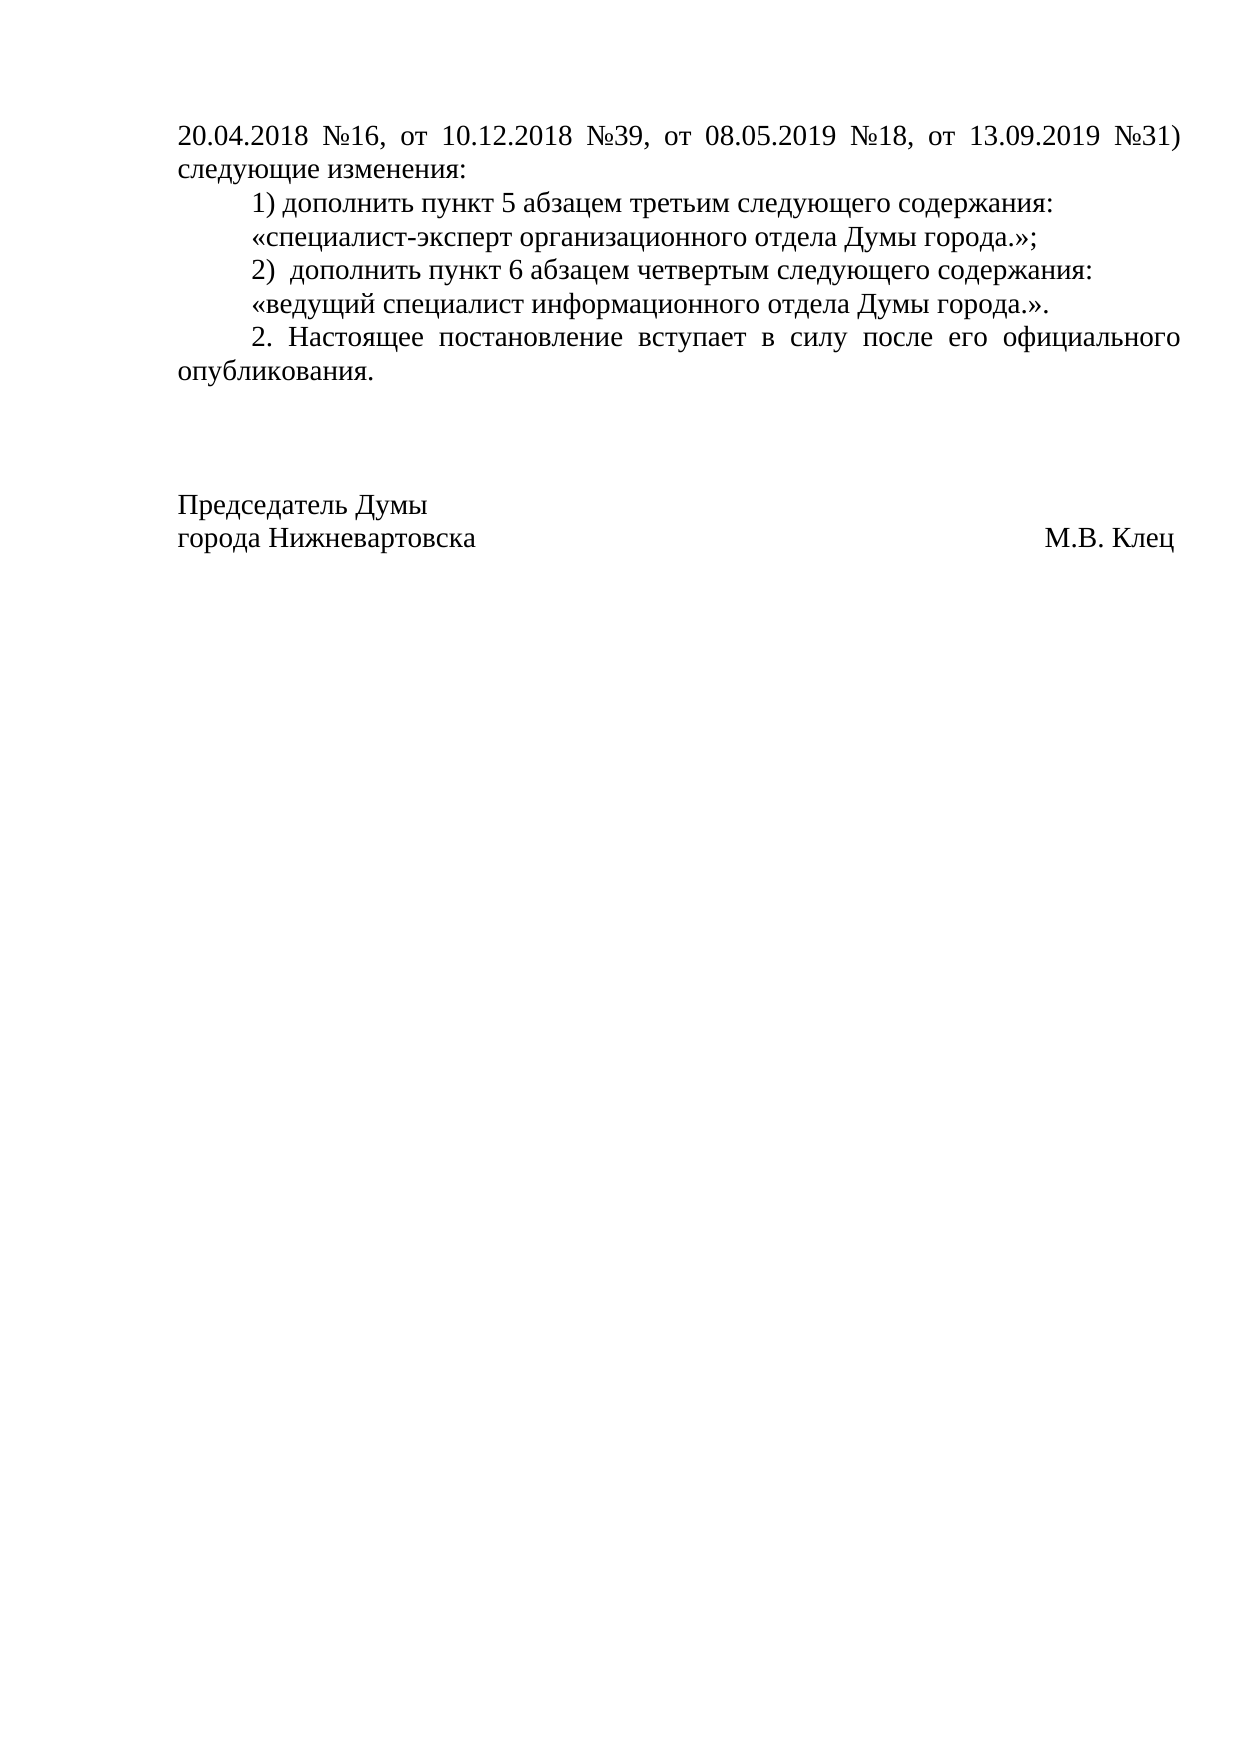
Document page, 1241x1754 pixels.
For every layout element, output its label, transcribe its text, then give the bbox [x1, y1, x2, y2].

text «специалист-эксперт организационного отдела Думы города.»; [177, 219, 1181, 252]
text города Нижневартовска М.В. Клец [177, 521, 1181, 554]
text «ведущий специалист информационного отдела Думы города.». [177, 286, 1181, 319]
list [177, 118, 1181, 185]
text 2) дополнить пункт 6 абзацем четвертым следующего содержания: [177, 252, 1181, 286]
text 1) дополнить пункт 5 абзацем третьим следующего содержания: [177, 185, 1181, 219]
text 2. Настоящее постановление вступает в силу после его официального опубликования. [177, 319, 1181, 386]
text Председатель Думы [177, 487, 1181, 521]
